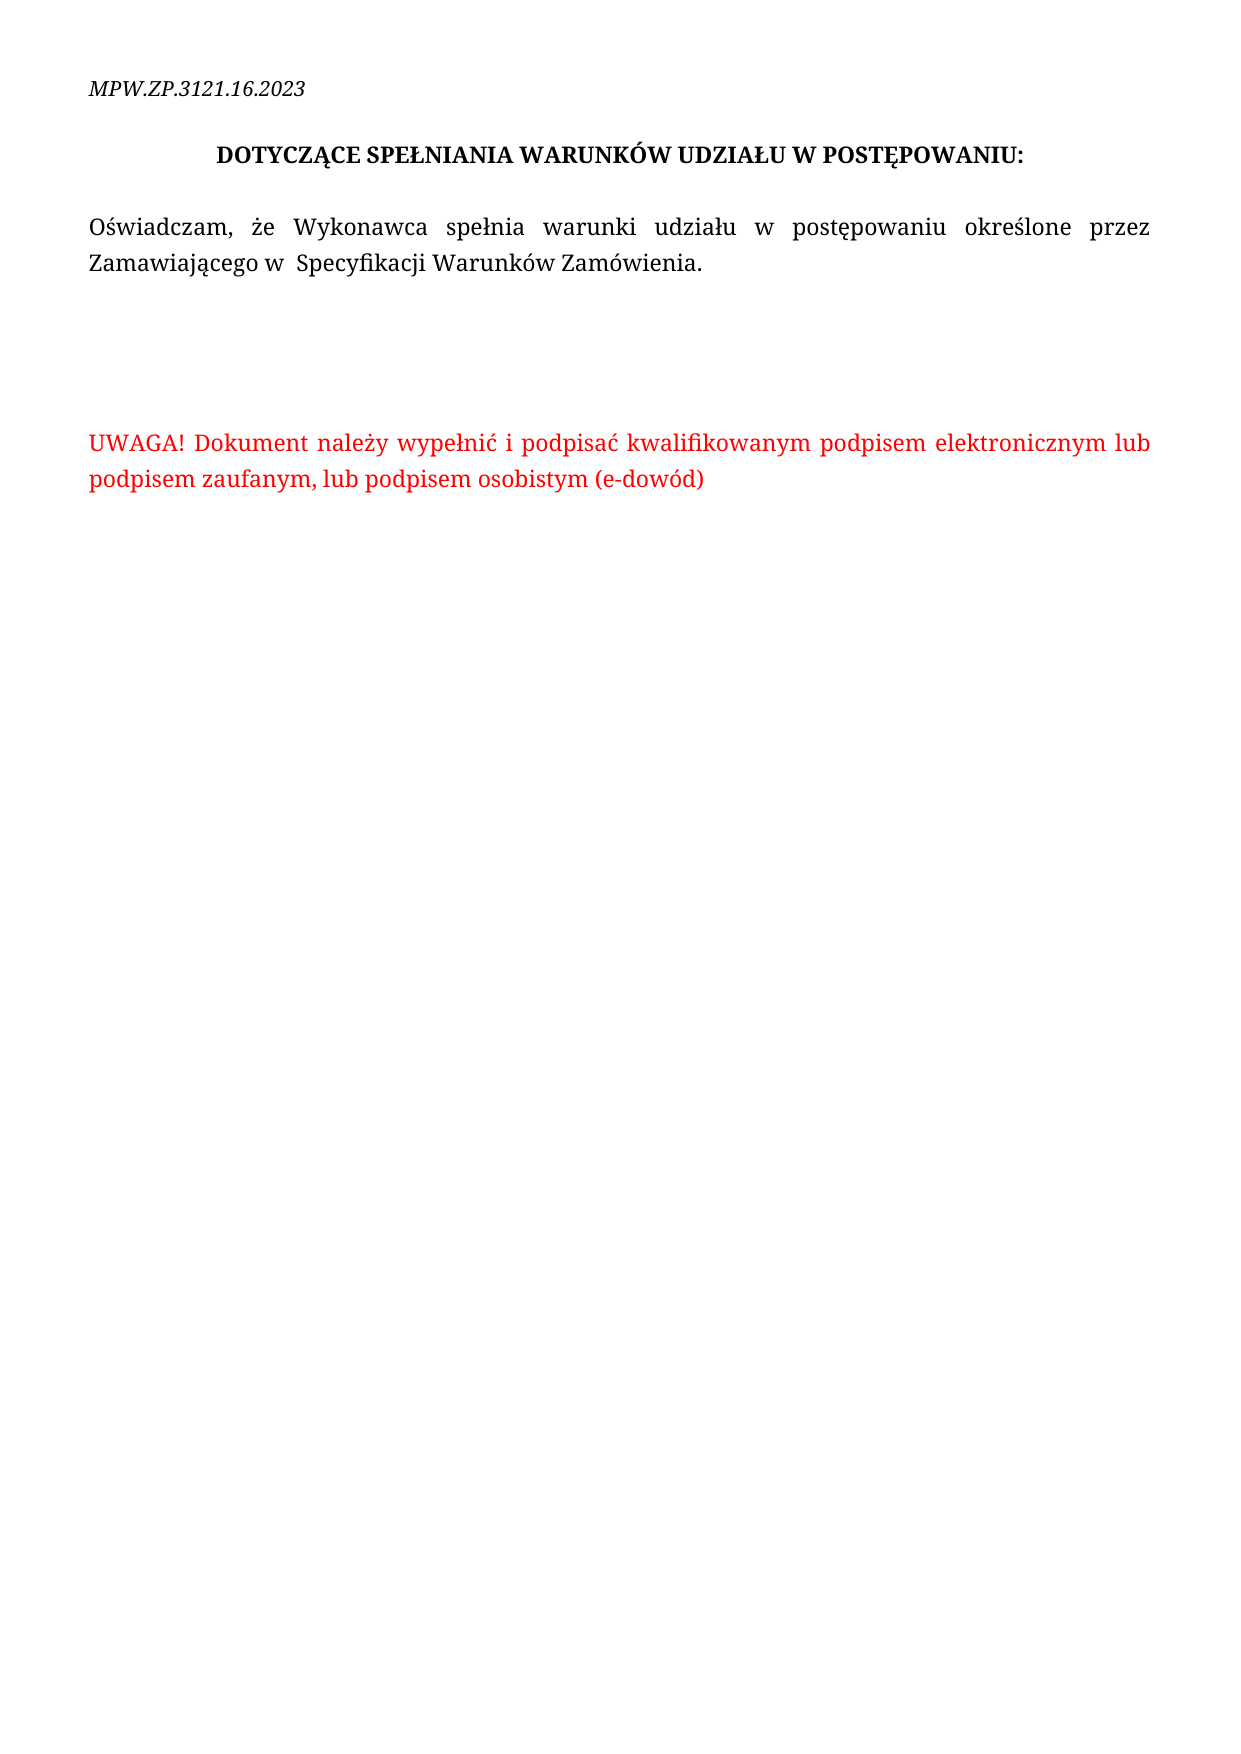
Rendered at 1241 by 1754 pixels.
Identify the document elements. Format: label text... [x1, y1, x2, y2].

text DOTYCZĄCE SPEŁNIANIA WARUNKÓW UDZIAŁU W POSTĘPOWANIU: [89, 139, 1152, 171]
text UWAGA! Dokument należy wypełnić i podpisać kwalifikowanym podpisem elektronicznym lub podpisem zaufanym, lub podpisem osobistym (e-dowód) [89, 427, 1152, 494]
text Oświadczam, że Wykonawca spełnia warunki udziału w postępowaniu określone przez Zamawiającego w Specyfikacji Warunków Zamówienia. [89, 211, 1152, 278]
